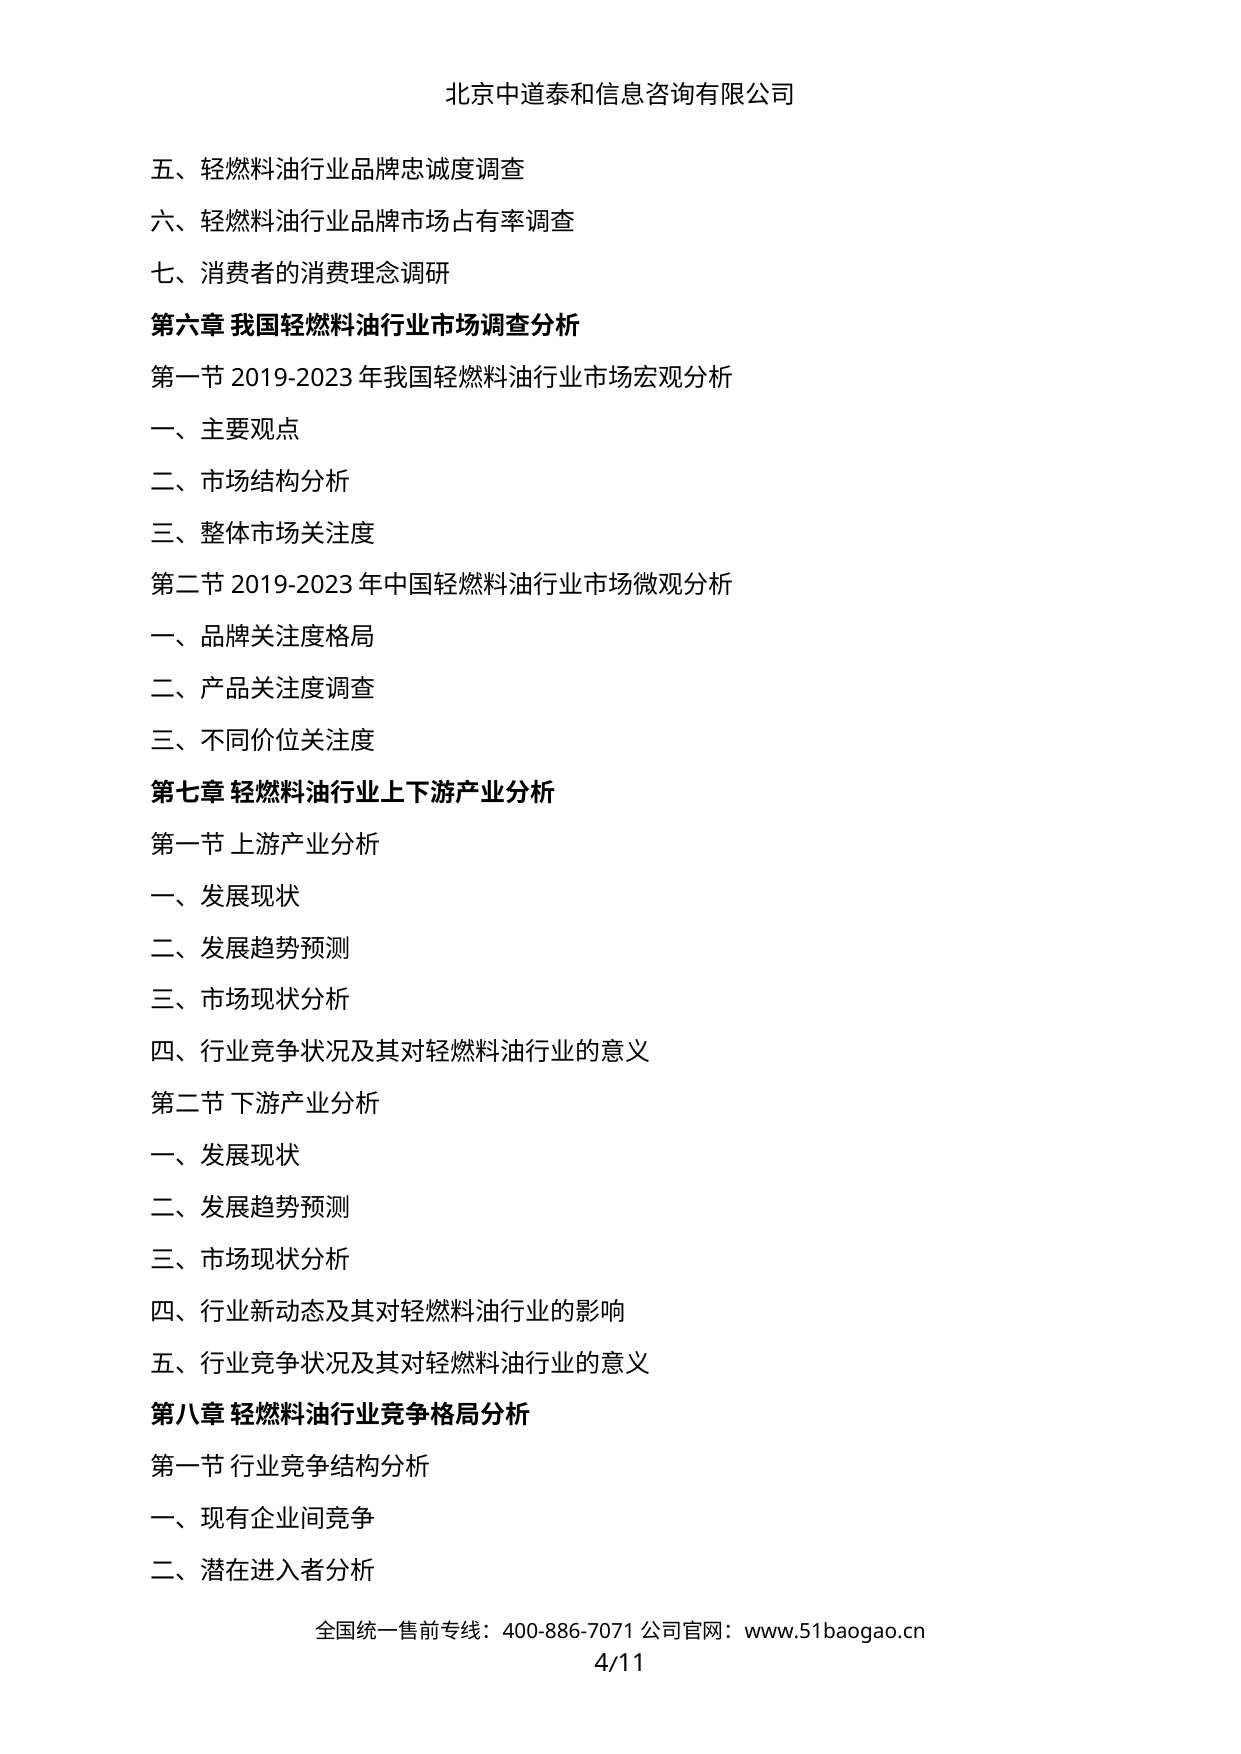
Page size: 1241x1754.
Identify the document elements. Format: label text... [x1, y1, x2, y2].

text 一、发展现状 [150, 876, 1090, 912]
text 第八章 轻燃料油行业竞争格局分析 [150, 1395, 1090, 1431]
text 二、发展趋势预测 [150, 928, 1090, 964]
text 第七章 轻燃料油行业上下游产业分析 [150, 772, 1090, 809]
text 四、行业竞争状况及其对轻燃料油行业的意义 [150, 1032, 1090, 1068]
text 四、行业新动态及其对轻燃料油行业的影响 [150, 1291, 1090, 1327]
text 三、整体市场关注度 [150, 513, 1090, 549]
text 五、轻燃料油行业品牌忠诚度调查 [150, 150, 1090, 186]
text 三、不同价位关注度 [150, 721, 1090, 757]
text 五、行业竞争状况及其对轻燃料油行业的意义 [150, 1343, 1090, 1379]
text 第六章 我国轻燃料油行业市场调查分析 [150, 306, 1090, 342]
text 一、发展现状 [150, 1136, 1090, 1172]
text 第一节 行业竞争结构分析 [150, 1447, 1090, 1483]
text 一、品牌关注度格局 [150, 617, 1090, 653]
text 第一节 2019-2023年我国轻燃料油行业市场宏观分析 [150, 357, 1090, 394]
text 二、产品关注度调查 [150, 669, 1090, 705]
text 二、发展趋势预测 [150, 1187, 1090, 1224]
text 第一节 上游产业分析 [150, 824, 1090, 861]
text 七、消费者的消费理念调研 [150, 254, 1090, 290]
text 三、市场现状分析 [150, 1239, 1090, 1276]
text 第二节 下游产业分析 [150, 1084, 1090, 1120]
text 二、市场结构分析 [150, 461, 1090, 497]
text 一、主要观点 [150, 409, 1090, 446]
text 二、潜在进入者分析 [150, 1551, 1090, 1587]
text 三、市场现状分析 [150, 980, 1090, 1016]
text 第二节 2019-2023年中国轻燃料油行业市场微观分析 [150, 565, 1090, 601]
text 一、现有企业间竞争 [150, 1499, 1090, 1535]
text 六、轻燃料油行业品牌市场占有率调查 [150, 202, 1090, 238]
